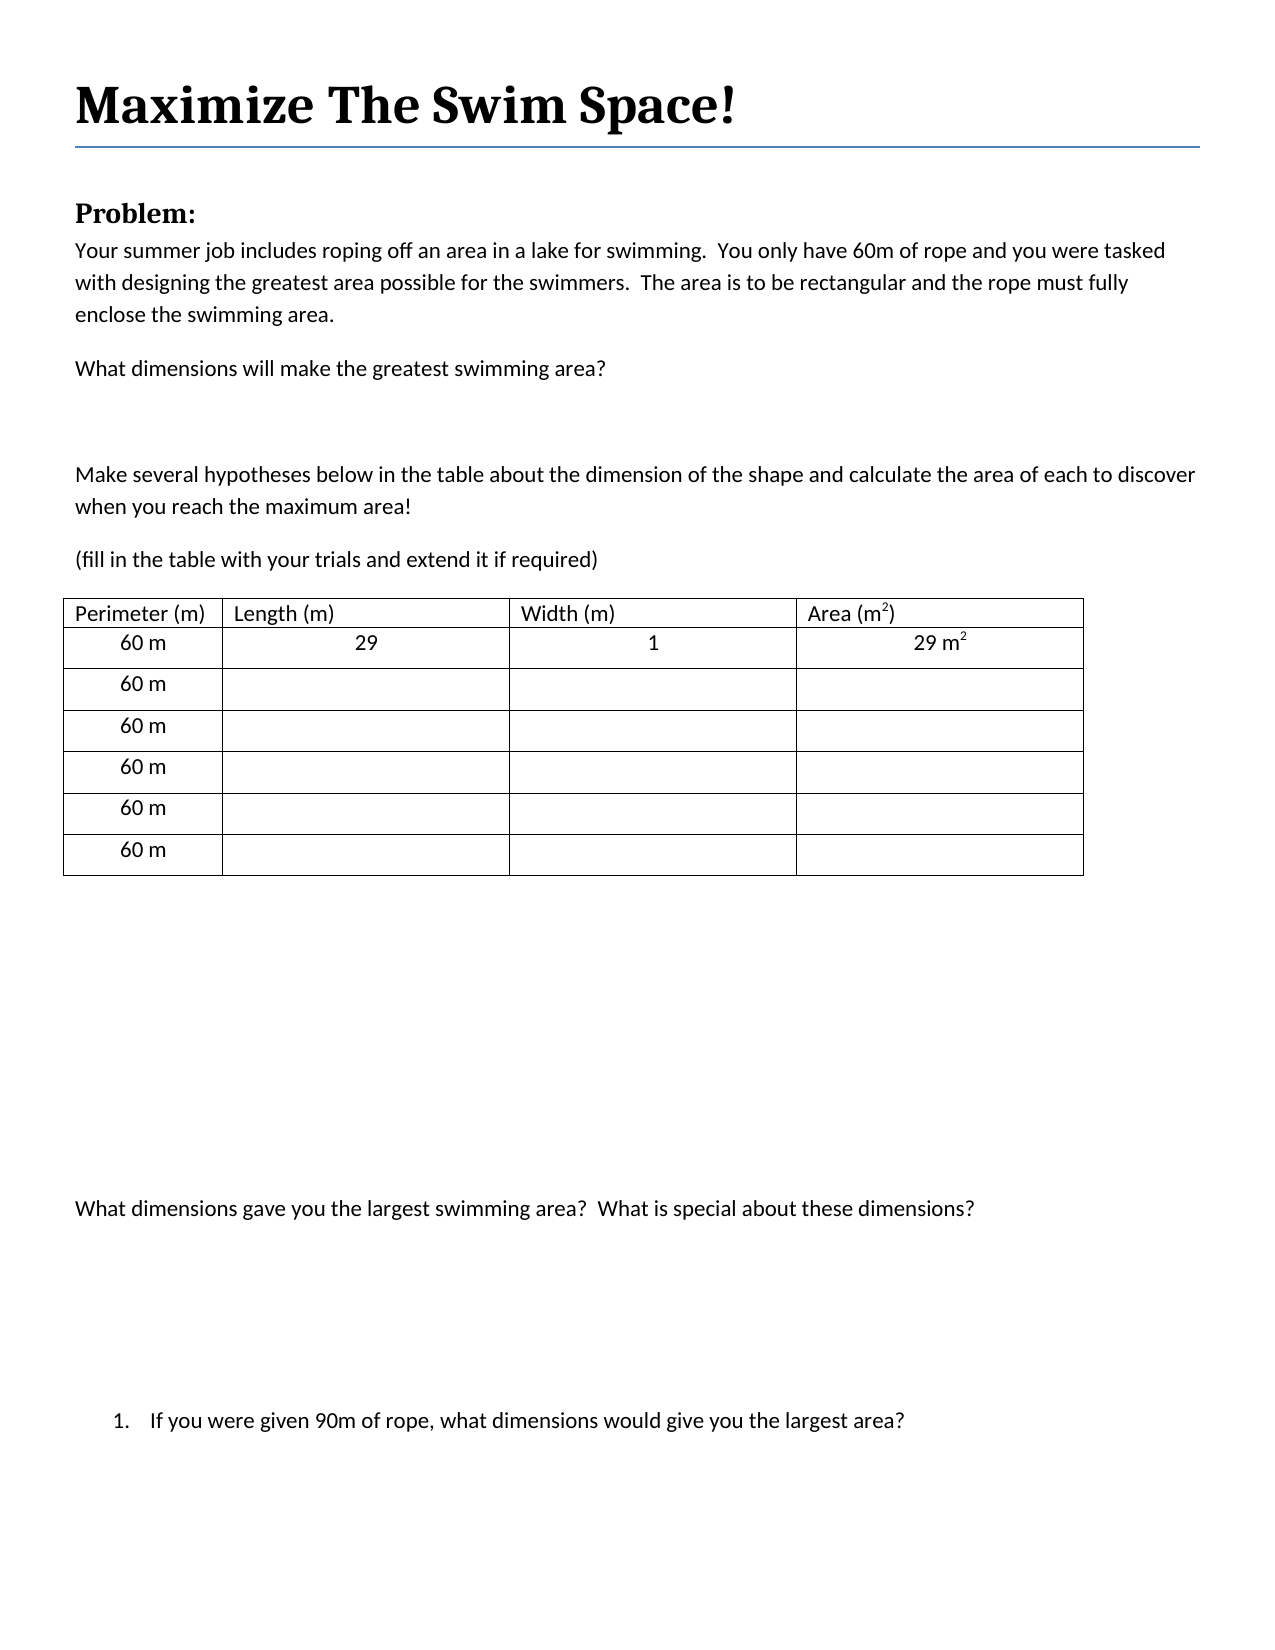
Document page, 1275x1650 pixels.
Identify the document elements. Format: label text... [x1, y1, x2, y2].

text Make several hypotheses below in the table about the dimension of the shape and calculate the area of each to discover when you reach the maximum area! [75, 460, 1200, 520]
table_cell 60 m [64, 794, 222, 834]
table_cell [797, 711, 1083, 751]
table_cell [797, 835, 1083, 875]
table_cell 29 [223, 628, 509, 668]
text What dimensions will make the greatest swimming area? [75, 354, 1200, 382]
table_cell 60 m [64, 711, 222, 751]
table_cell [223, 835, 509, 875]
table_cell [223, 669, 509, 710]
table_cell [797, 752, 1083, 792]
table_header Length (m) [223, 599, 509, 627]
table_cell 60 m [64, 835, 222, 875]
table_cell 60 m [64, 752, 222, 792]
table_cell [510, 835, 796, 875]
table_cell [797, 669, 1083, 710]
title Maximize The Swim Space! [75, 75, 1200, 146]
table_cell [223, 794, 509, 834]
table_cell 60 m [64, 669, 222, 710]
table_cell 1 [510, 628, 796, 668]
text Your summer job includes roping off an area in a lake for swimming. You only have 60m of rope and you were tasked with designing the greatest area possible for the swimmers. The area is to be rectangular and the rope must fully enclose the swimming area. [75, 236, 1200, 329]
text (fill in the table with your trials and extend it if required) [75, 545, 1200, 573]
table_cell [510, 711, 796, 751]
table_cell 29 m2 [797, 628, 1083, 668]
table_header Area (m2) [797, 599, 1083, 627]
text What dimensions gave you the largest swimming area? What is special about these dimensions? [75, 1194, 1200, 1222]
list If you were given 90m of rope, what dimensions would give you the largest area? [112, 1406, 1200, 1434]
table_header Perimeter (m) [64, 599, 222, 627]
table_cell [223, 711, 509, 751]
table_cell [223, 752, 509, 792]
table_cell 60 m [64, 628, 222, 668]
subtitle Problem: [75, 198, 1200, 231]
table_cell [797, 794, 1083, 834]
table_cell [510, 669, 796, 710]
table_cell [510, 794, 796, 834]
table_cell [510, 752, 796, 792]
table_header Width (m) [510, 599, 796, 627]
